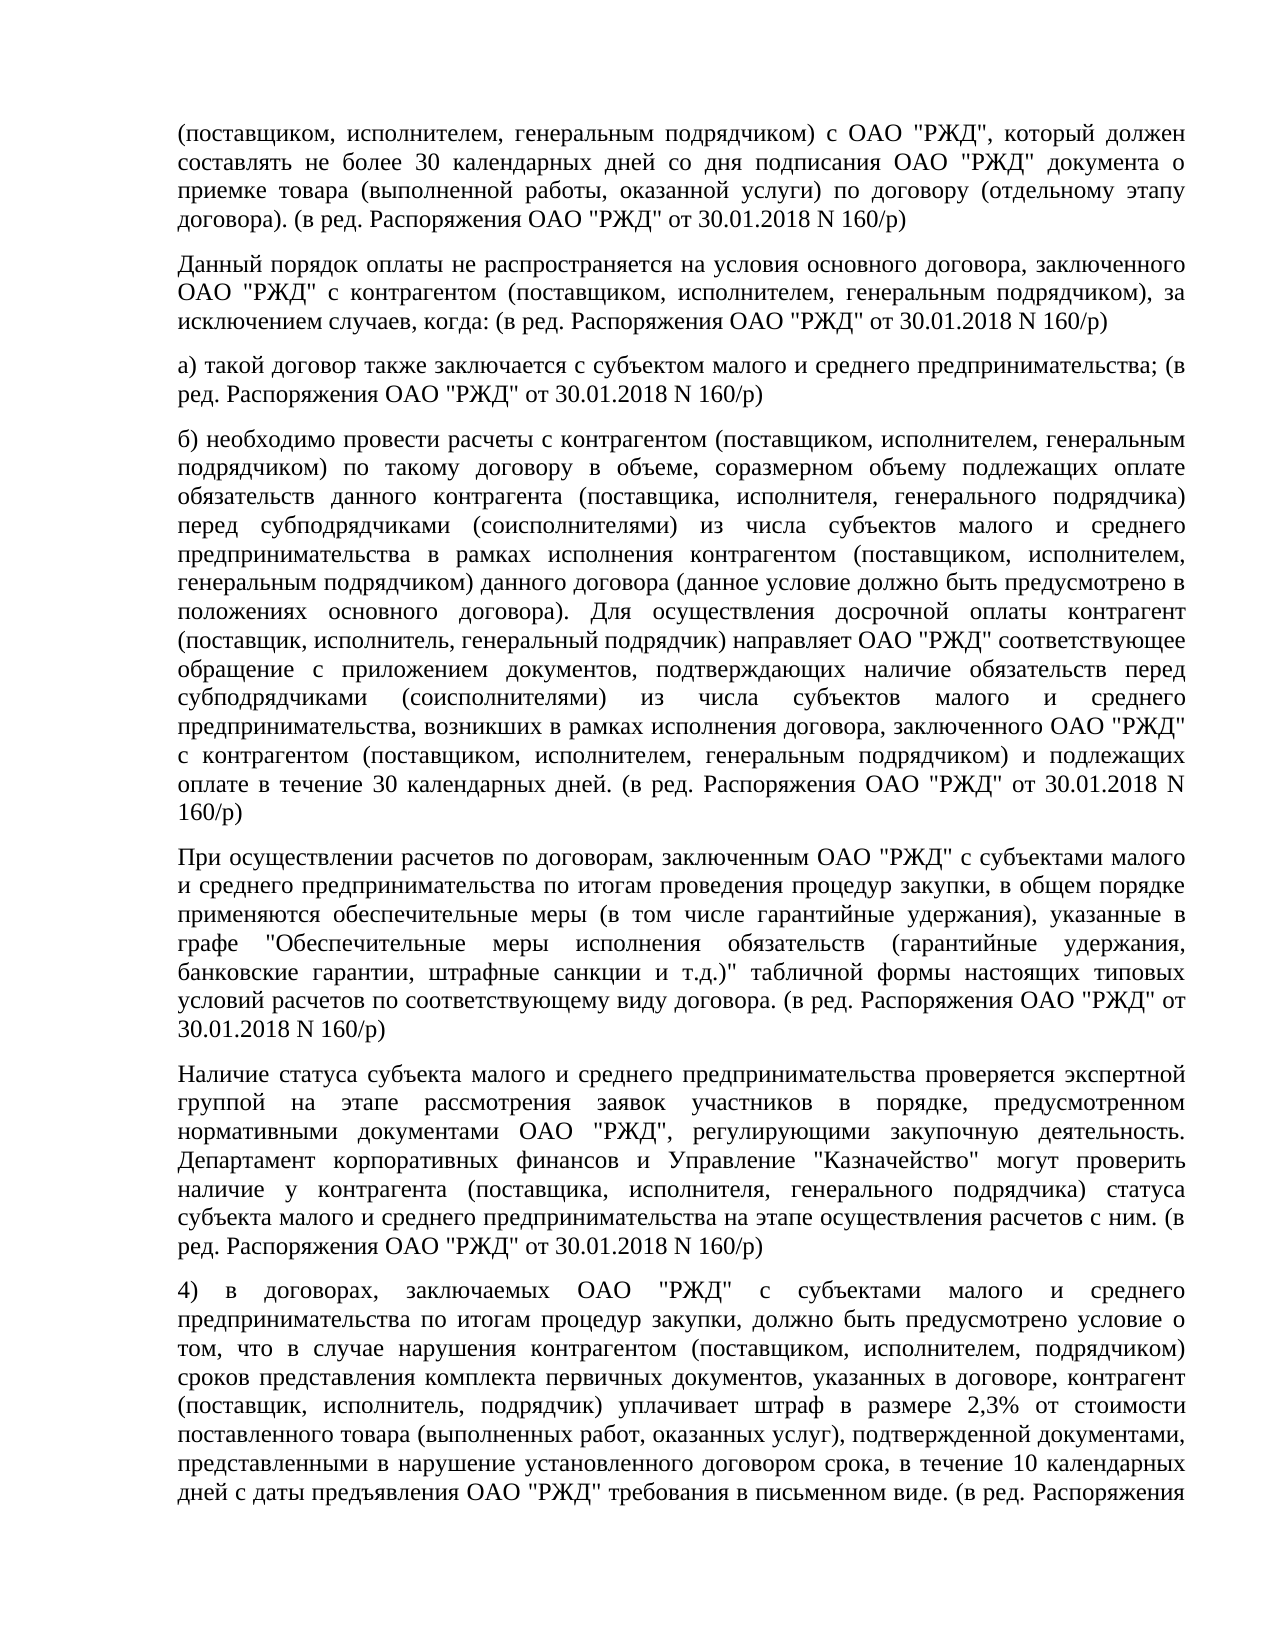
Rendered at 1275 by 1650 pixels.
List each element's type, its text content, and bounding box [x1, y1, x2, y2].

text Наличие статуса субъекта малого и среднего предпринимательства проверяется экспертной группой на этапе рассмотрения заявок участников в порядке, предусмотренном нормативными документами ОАО "РЖД", регулирующими закупочную деятельность. Департамент корпоративных финансов и Управление "Казначейство" могут проверить наличие у контрагента (поставщика, исполнителя, генерального подрядчика) статуса субъекта малого и среднего предпринимательства на этапе осуществления расчетов с ним. (в ред. Распоряжения ОАО "РЖД" от 30.01.2018 N 160/р) [177, 1059, 1186, 1260]
text При осуществлении расчетов по договорам, заключенным ОАО "РЖД" с субъектами малого и среднего предпринимательства по итогам проведения процедур закупки, в общем порядке применяются обеспечительные меры (в том числе гарантийные удержания), указанные в графе "Обеспечительные меры исполнения обязательств (гарантийные удержания, банковские гарантии, штрафные санкции и т.д.)" табличной формы настоящих типовых условий расчетов по соответствующему виду договора. (в ред. Распоряжения ОАО "РЖД" от 30.01.2018 N 160/р) [177, 842, 1186, 1043]
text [177, 118, 1186, 233]
text а) такой договор также заключается с субъектом малого и среднего предпринимательства; (в ред. Распоряжения ОАО "РЖД" от 30.01.2018 N 160/р) [177, 351, 1186, 408]
text б) необходимо провести расчеты с контрагентом (поставщиком, исполнителем, генеральным подрядчиком) по такому договору в объеме, соразмерном объему подлежащих оплате обязательств данного контрагента (поставщика, исполнителя, генерального подрядчика) перед субподрядчиками (соисполнителями) из числа субъектов малого и среднего предпринимательства в рамках исполнения контрагентом (поставщиком, исполнителем, генеральным подрядчиком) данного договора (данное условие должно быть предусмотрено в положениях основного договора). Для осуществления досрочной оплаты контрагент (поставщик, исполнитель, генеральный подрядчик) направляет ОАО "РЖД" соответствующее обращение с приложением документов, подтверждающих наличие обязательств перед субподрядчиками (соисполнителями) из числа субъектов малого и среднего предпринимательства, возникших в рамках исполнения договора, заключенного ОАО "РЖД" с контрагентом (поставщиком, исполнителем, генеральным подрядчиком) и подлежащих оплате в течение 30 календарных дней. (в ред. Распоряжения ОАО "РЖД" от 30.01.2018 N 160/р) [177, 424, 1186, 826]
text Данный порядок оплаты не распространяется на условия основного договора, заключенного ОАО "РЖД" с контрагентом (поставщиком, исполнителем, генеральным подрядчиком), за исключением случаев, когда: (в ред. Распоряжения ОАО "РЖД" от 30.01.2018 N 160/р) [177, 249, 1186, 335]
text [177, 1276, 1186, 1506]
